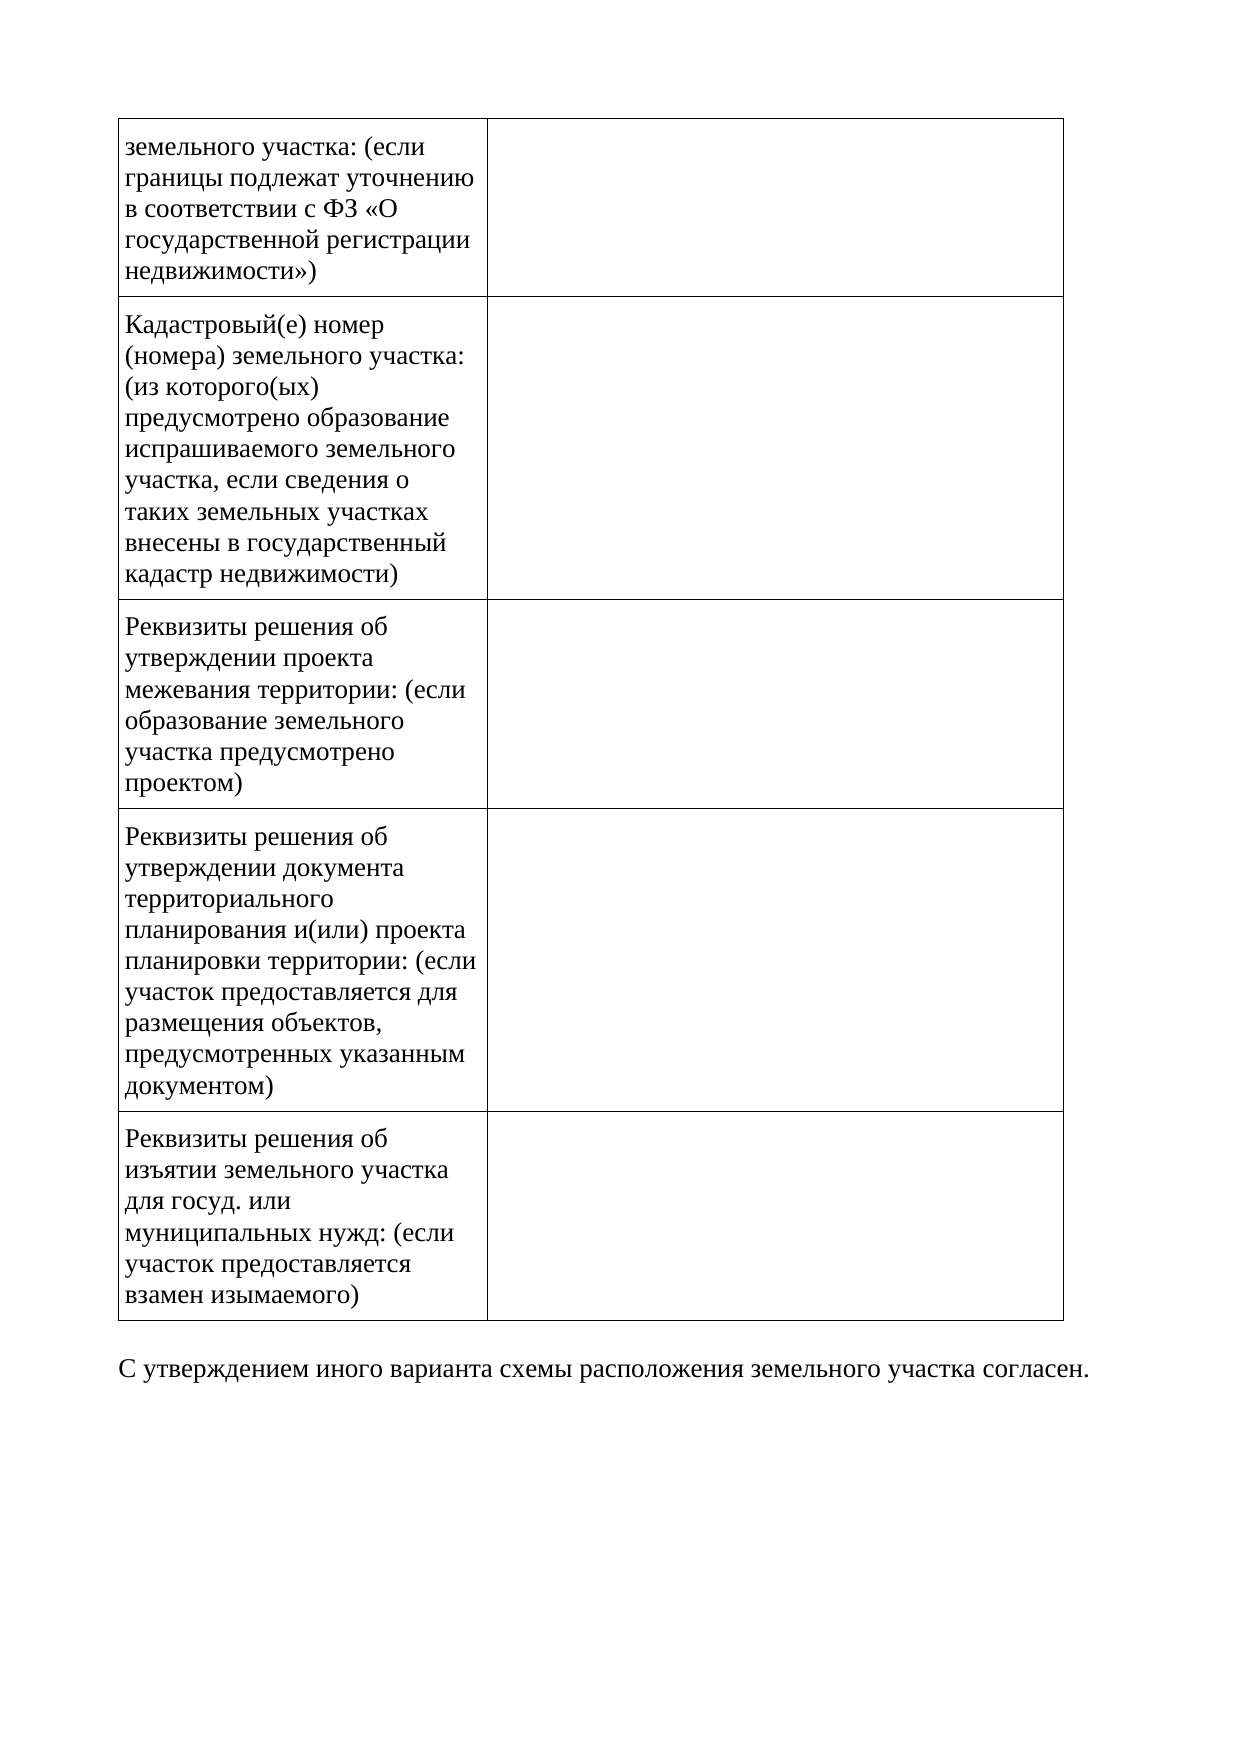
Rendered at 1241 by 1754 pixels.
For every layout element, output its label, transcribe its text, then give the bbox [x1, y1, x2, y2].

table_cell [488, 809, 1063, 1111]
table_cell [488, 119, 1063, 296]
table_cell Реквизиты решения об изъятии земельного участка для госуд. или муниципальных нужд: (если участок предоставляется взамен изымаемого) [119, 1112, 487, 1320]
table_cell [119, 119, 487, 296]
table_cell [488, 297, 1063, 599]
table_cell [488, 600, 1063, 808]
table_cell Кадастровый(е) номер (номера) земельного участка: (из которого(ых) предусмотрено образование испрашиваемого земельного участка, если сведения о таких земельных участках внесены в государственный кадастр недвижимости) [119, 297, 487, 599]
table_cell [488, 1112, 1063, 1320]
text С утверждением иного варианта схемы расположения земельного участка согласен. [118, 1352, 1152, 1383]
table_cell Реквизиты решения об утверждении документа территориального планирования и(или) проекта планировки территории: (если участок предоставляется для размещения объектов, предусмотренных указанным документом) [119, 809, 487, 1111]
table_cell Реквизиты решения об утверждении проекта межевания территории: (если образование земельного участка предусмотрено проектом) [119, 600, 487, 808]
